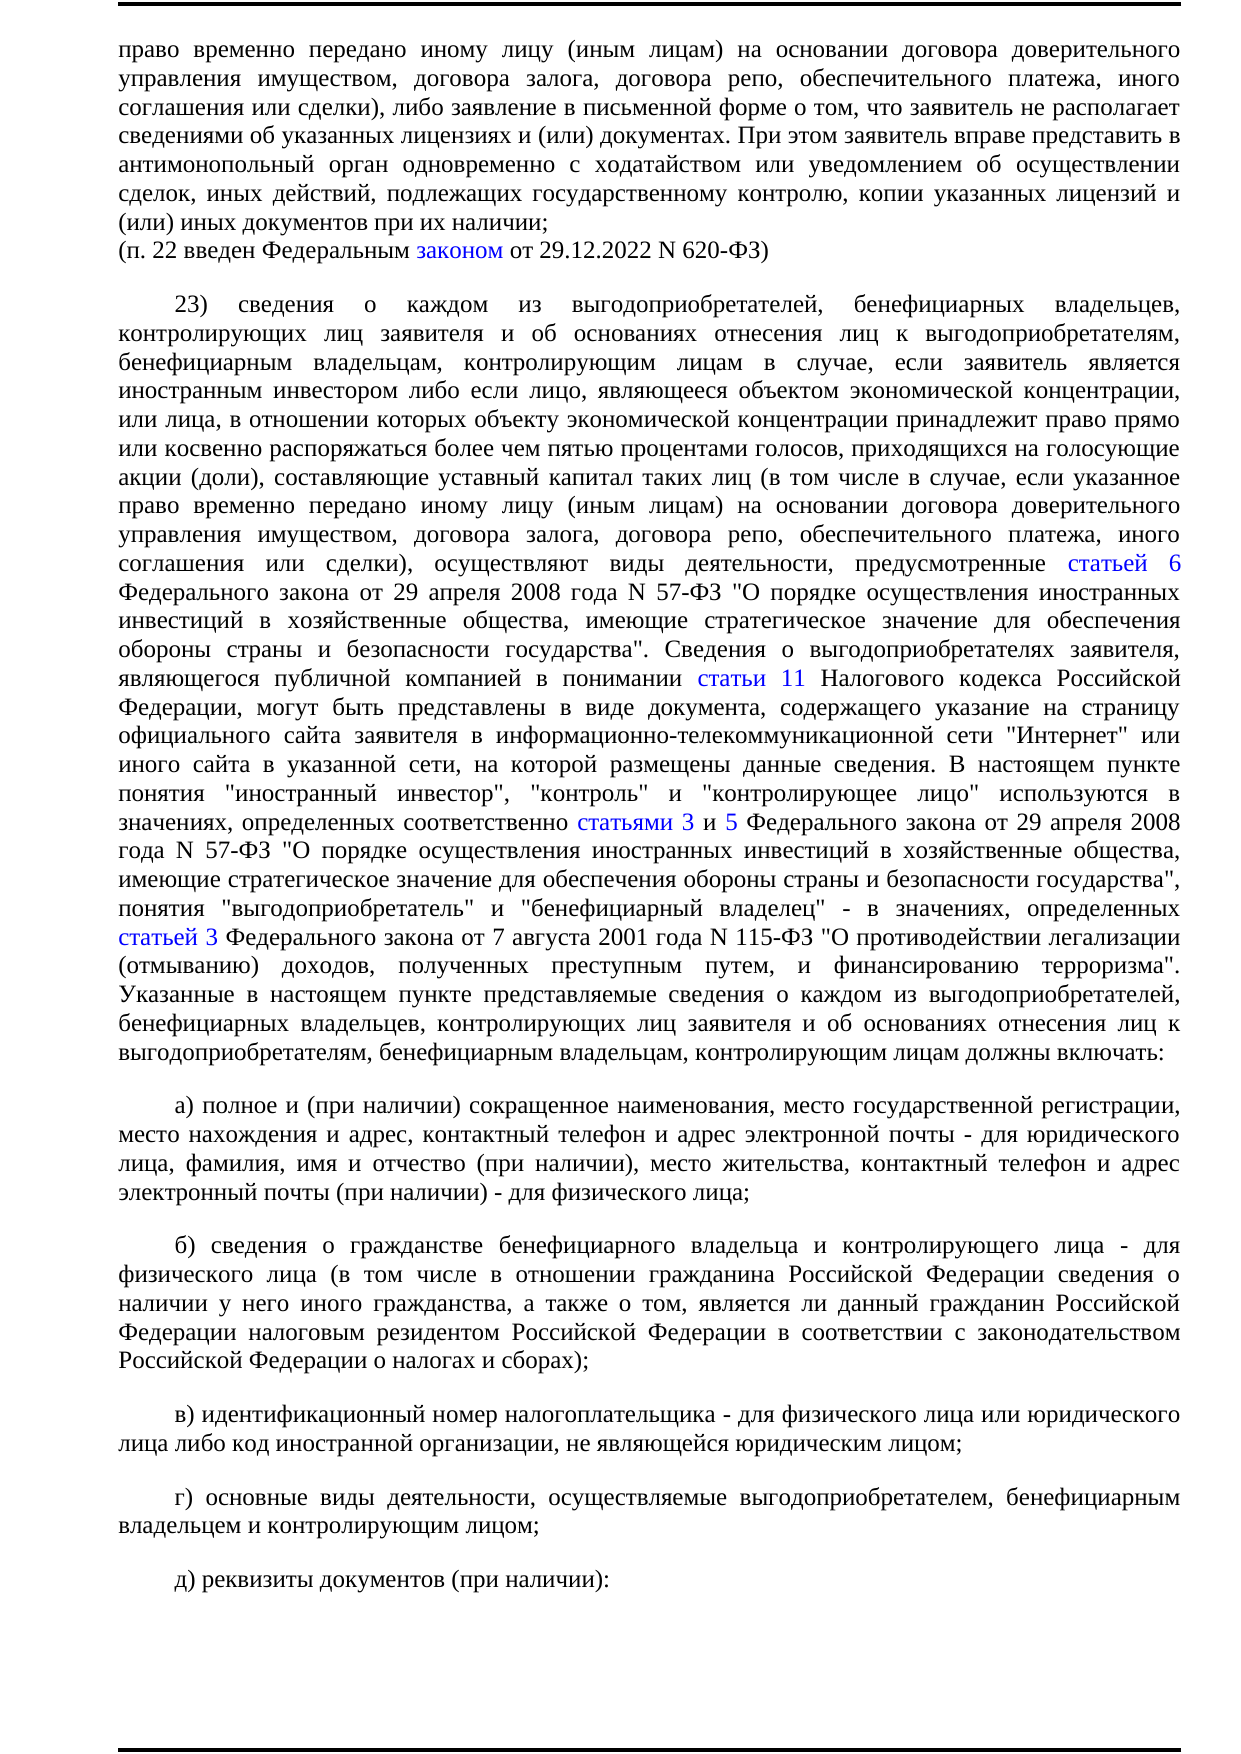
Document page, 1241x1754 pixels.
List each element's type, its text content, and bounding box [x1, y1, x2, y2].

text д) реквизиты документов (при наличии): [118, 1564, 1181, 1593]
text г) основные виды деятельности, осуществляемые выгодоприобретателем, бенефициарным владельцем и контролирующим лицом; [118, 1482, 1181, 1539]
text в) идентификационный номер налогоплательщика - для физического лица или юридического лица либо код иностранной организации, не являющейся юридическим лицом; [118, 1399, 1181, 1457]
text а) полное и (при наличии) сокращенное наименования, место государственной регистрации, место нахождения и адрес, контактный телефон и адрес электронной почты - для юридического лица, фамилия, имя и отчество (при наличии), место жительства, контактный телефон и адрес электронный почты (при наличии) - для физического лица; [118, 1091, 1181, 1206]
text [118, 34, 1181, 236]
text (п. 22 введен Федеральным законом от 29.12.2022 N 620-ФЗ) [118, 236, 1181, 264]
text б) сведения о гражданстве бенефициарного владельца и контролирующего лица - для физического лица (в том числе в отношении гражданина Российской Федерации сведения о наличии у него иного гражданства, а также о том, является ли данный гражданин Российской Федерации налоговым резидентом Российской Федерации в соответствии с законодательством Российской Федерации о налогах и сборах); [118, 1231, 1181, 1374]
text 23) сведения о каждом из выгодоприобретателей, бенефициарных владельцев, контролирующих лиц заявителя и об основаниях отнесения лиц к выгодоприобретателям, бенефициарным владельцам, контролирующим лицам в случае, если заявитель является иностранным инвестором либо если лицо, являющееся объектом экономической концентрации, или лица, в отношении которых объекту экономической концентрации принадлежит право прямо или косвенно распоряжаться более чем пятью процентами голосов, приходящихся на голосующие акции (доли), составляющие уставный капитал таких лиц (в том числе в случае, если указанное право временно передано иному лицу (иным лицам) на основании договора доверительного управления имуществом, договора залога, договора репо, обеспечительного платежа, иного соглашения или сделки), осуществляют виды деятельности, предусмотренные статьей 6 Федерального закона от 29 апреля 2008 года N 57-ФЗ "О порядке осуществления иностранных инвестиций в хозяйственные общества, имеющие стратегическое значение для обеспечения обороны страны и безопасности государства". Сведения о выгодоприобретателях заявителя, являющегося публичной компанией в понимании статьи 11 Налогового кодекса Российской Федерации, могут быть представлены в виде документа, содержащего указание на страницу официального сайта заявителя в информационно-телекоммуникационной сети "Интернет" или иного сайта в указанной сети, на которой размещены данные сведения. В настоящем пункте понятия "иностранный инвестор", "контроль" и "контролирующее лицо" используются в значениях, определенных соответственно статьями 3 и 5 Федерального закона от 29 апреля 2008 года N 57-ФЗ "О порядке осуществления иностранных инвестиций в хозяйственные общества, имеющие стратегическое значение для обеспечения обороны страны и безопасности государства", понятия "выгодоприобретатель" и "бенефициарный владелец" - в значениях, определенных статьей 3 Федерального закона от 7 августа 2001 года N 115-ФЗ "О противодействии легализации (отмыванию) доходов, полученных преступным путем, и финансированию терроризма". Указанные в настоящем пункте представляемые сведения о каждом из выгодоприобретателей, бенефициарных владельцев, контролирующих лиц заявителя и об основаниях отнесения лиц к выгодоприобретателям, бенефициарным владельцам, контролирующим лицам должны включать: [118, 289, 1181, 1066]
